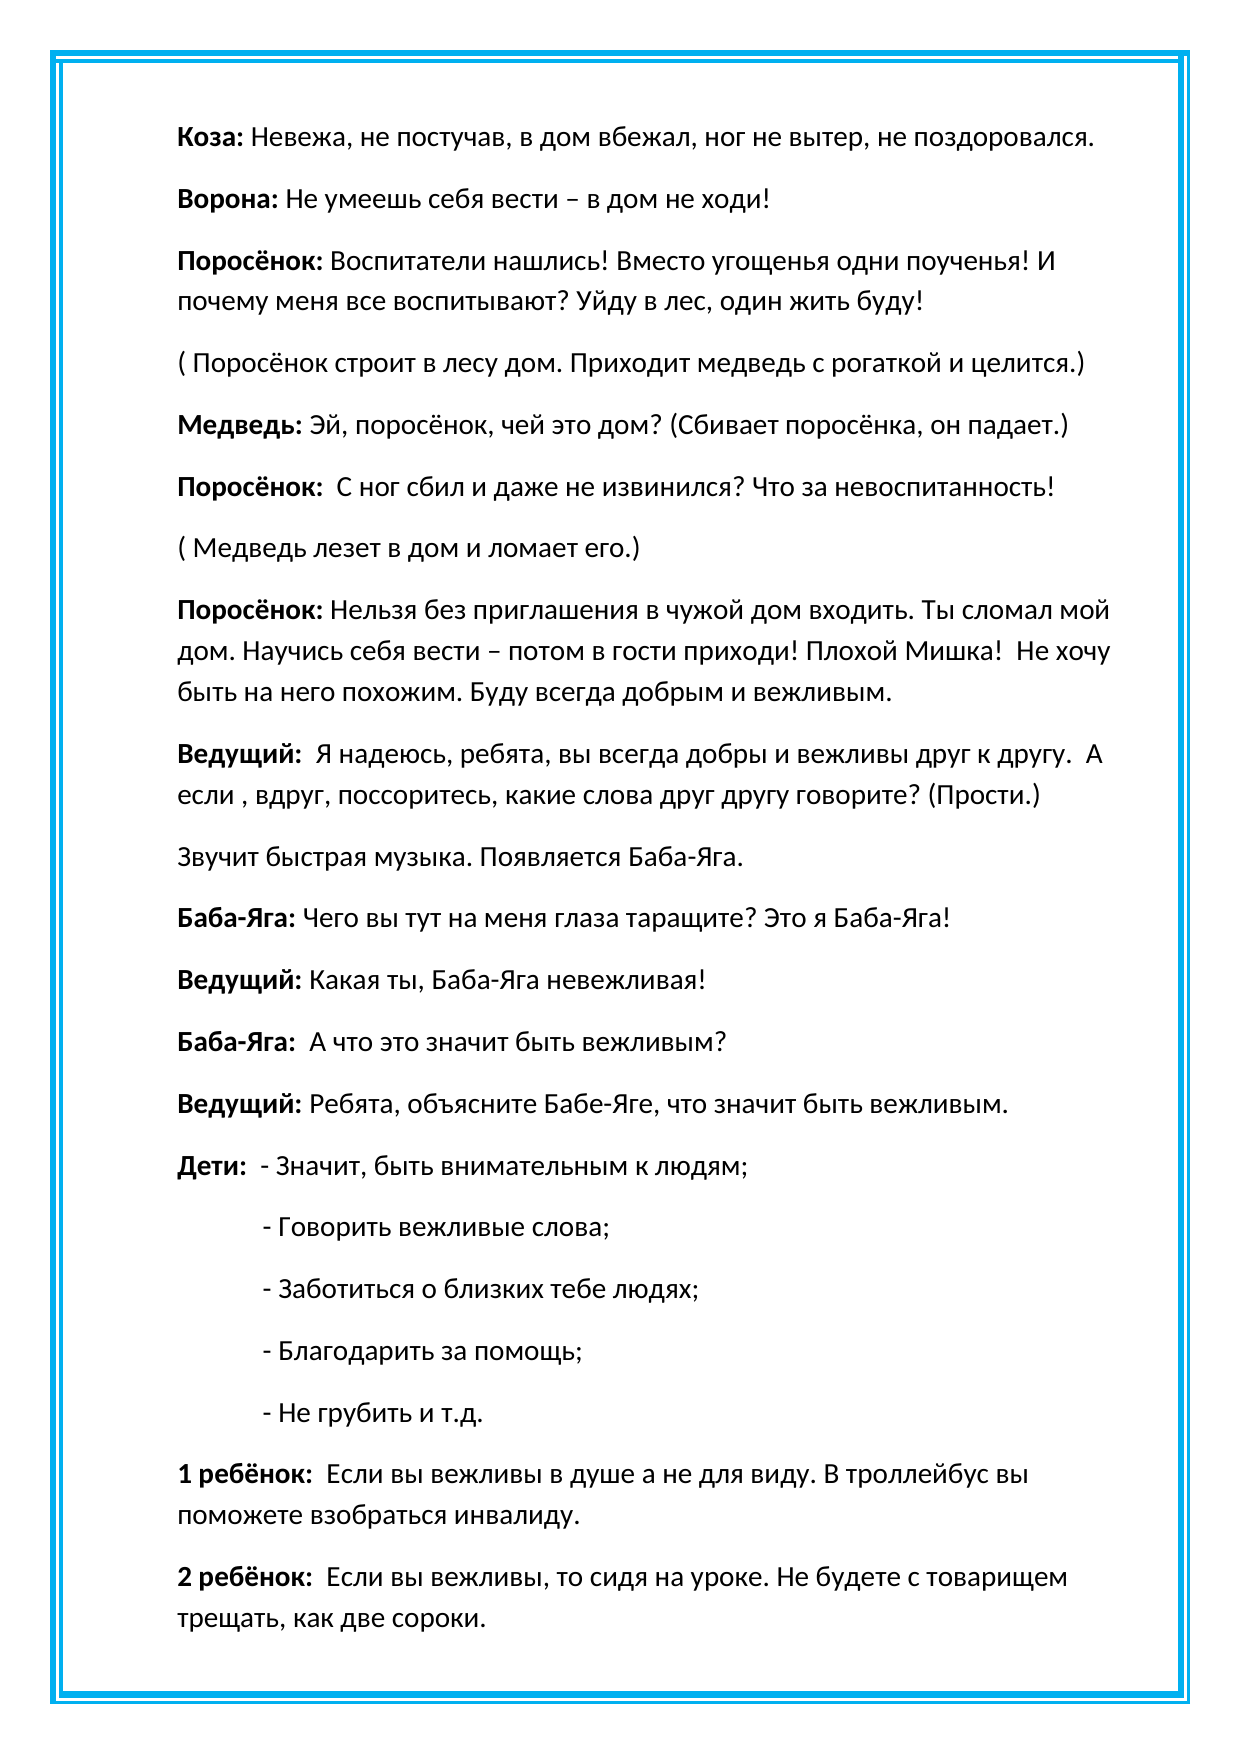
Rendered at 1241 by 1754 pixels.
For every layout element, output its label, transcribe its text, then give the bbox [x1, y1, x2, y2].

text Коза: Невежа, не постучав, в дом вбежал, ног не вытер, не поздоровался. [177, 118, 1152, 154]
text Баба-Яга: А что это значит быть вежливым? [177, 1023, 1152, 1059]
text Звучит быстрая музыка. Появляется Баба-Яга. [177, 838, 1152, 873]
text Ведущий: Ребята, объясните Бабе-Яге, что значит быть вежливым. [177, 1085, 1152, 1120]
text Ворона: Не умеешь себя вести – в дом не ходи! [177, 180, 1152, 215]
text Ведущий: Какая ты, Баба-Яга невежливая! [177, 961, 1152, 997]
text - Говорить вежливые слова; [177, 1208, 1152, 1244]
text - Не грубить и т.д. [177, 1394, 1152, 1429]
text Поросёнок: Воспитатели нашлись! Вместо угощенья одни поученья! И почему меня все воспитывают? Уйду в лес, один жить буду! [177, 242, 1152, 318]
text 1 ребёнок: Если вы вежливы в душе а не для виду. В троллейбус вы поможете взобраться инвалиду. [177, 1455, 1152, 1532]
text Баба-Яга: Чего вы тут на меня глаза таращите? Это я Баба-Яга! [177, 899, 1152, 935]
text Поросёнок: Нельзя без приглашения в чужой дом входить. Ты сломал мой дом. Научись себя вести – потом в гости приходи! Плохой Мишка! Не хочу быть на него похожим. Буду всегда добрым и вежливым. [177, 591, 1152, 709]
text - Заботиться о близких тебе людях; [177, 1270, 1152, 1306]
text ( Медведь лезет в дом и ломает его.) [177, 529, 1152, 565]
text Медведь: Эй, поросёнок, чей это дом? (Сбивает поросёнка, он падает.) [177, 406, 1152, 442]
text ( Поросёнок строит в лесу дом. Приходит медведь с рогаткой и целится.) [177, 344, 1152, 380]
text Ведущий: Я надеюсь, ребята, вы всегда добры и вежливы друг к другу. А если , вдруг, поссоритесь, какие слова друг другу говорите? (Прости.) [177, 735, 1152, 812]
text Поросёнок: С ног сбил и даже не извинился? Что за невоспитанность! [177, 468, 1152, 503]
text - Благодарить за помощь; [177, 1332, 1152, 1367]
text 2 ребёнок: Если вы вежливы, то сидя на уроке. Не будете с товарищем трещать, как две сороки. [177, 1558, 1152, 1635]
text Дети: - Значит, быть внимательным к людям; [177, 1147, 1152, 1182]
